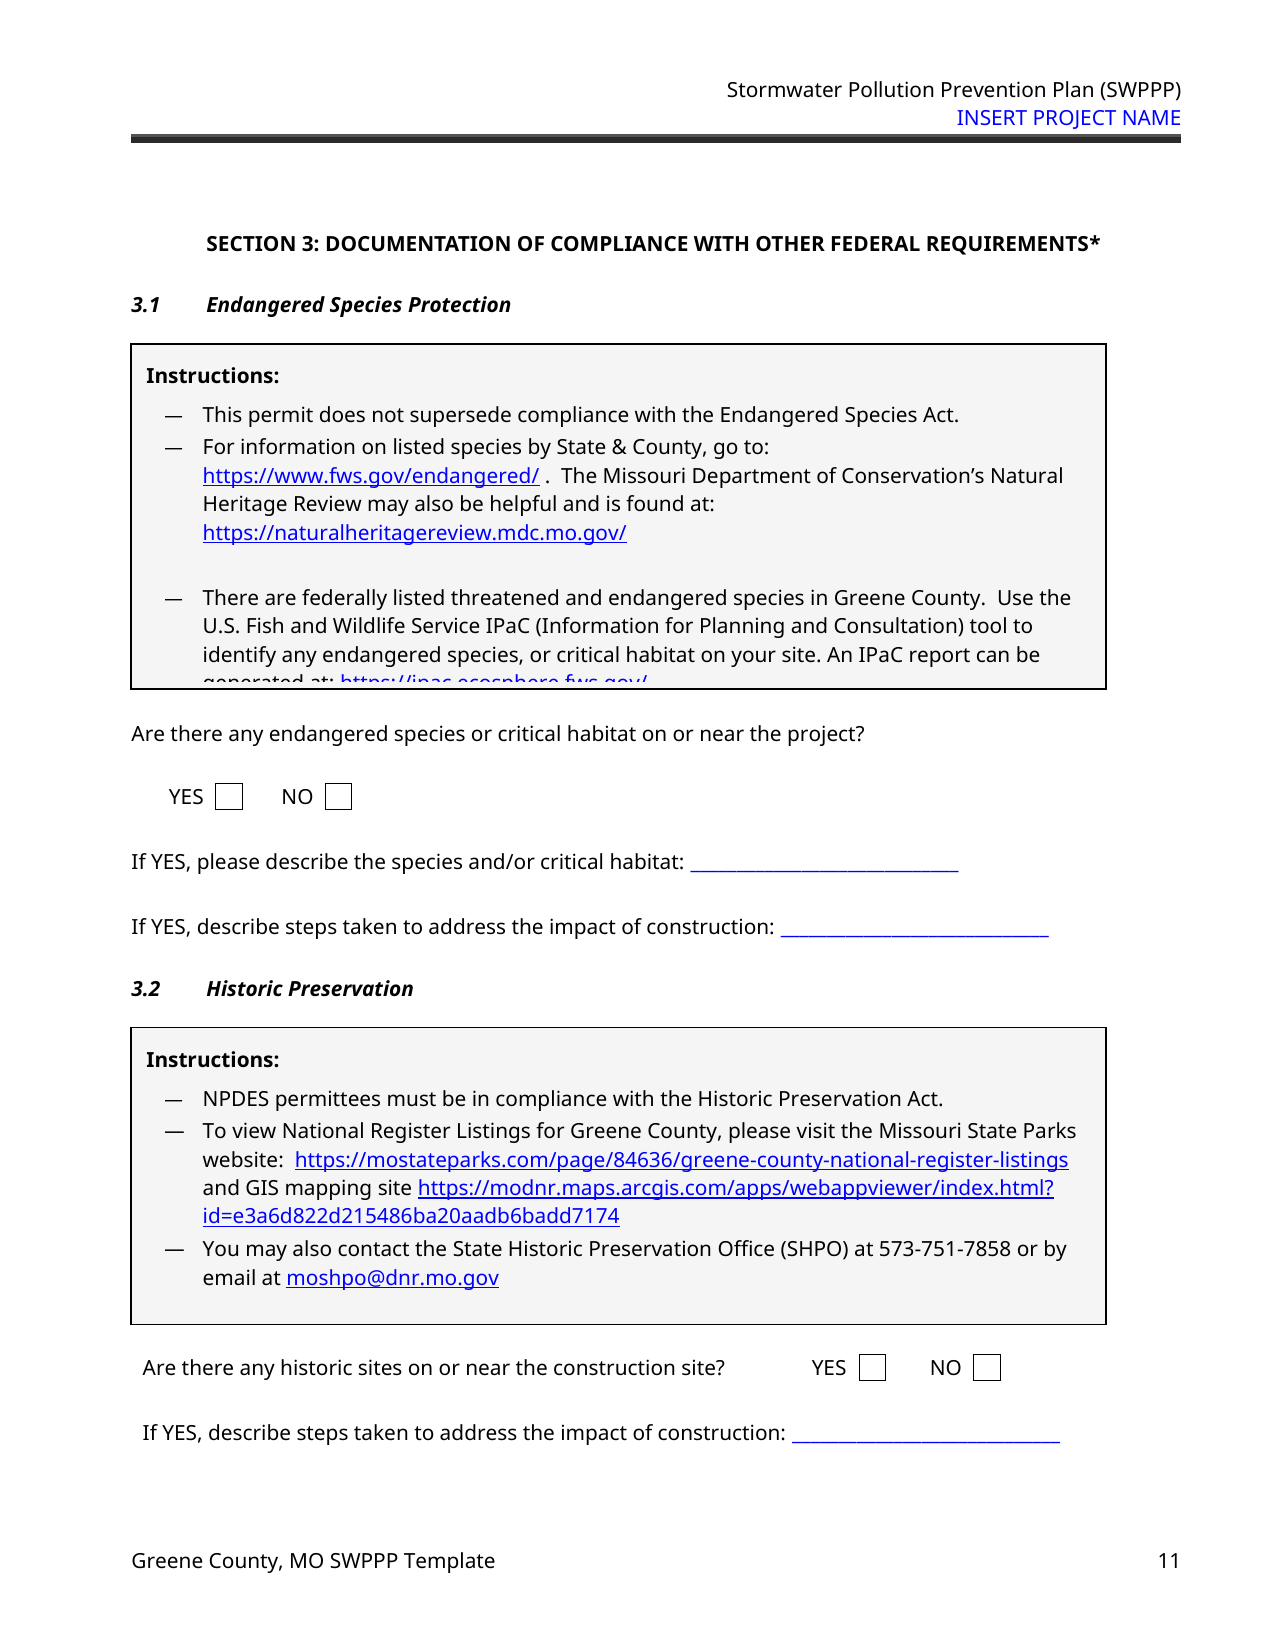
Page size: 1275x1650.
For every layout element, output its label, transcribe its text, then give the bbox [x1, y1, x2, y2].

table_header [131, 1353, 1129, 1481]
subtitle 3.1 Endangered Species Protection [131, 290, 1181, 319]
text If YES, please describe the species and/or critical habitat: _____________________________ [131, 847, 1181, 876]
subtitle 3.2 Historic Preservation [131, 974, 1181, 1003]
text Are there any endangered species or critical habitat on or near the project? [131, 719, 1181, 747]
list YES NO [169, 782, 1181, 811]
text If YES, describe steps taken to address the impact of construction: _____________________________ [131, 912, 1181, 941]
subtitle SECTION 3: DOCUMENTATION OF COMPLIANCE WITH OTHER FEDERAL REQUIREMENTS* [206, 229, 1217, 257]
